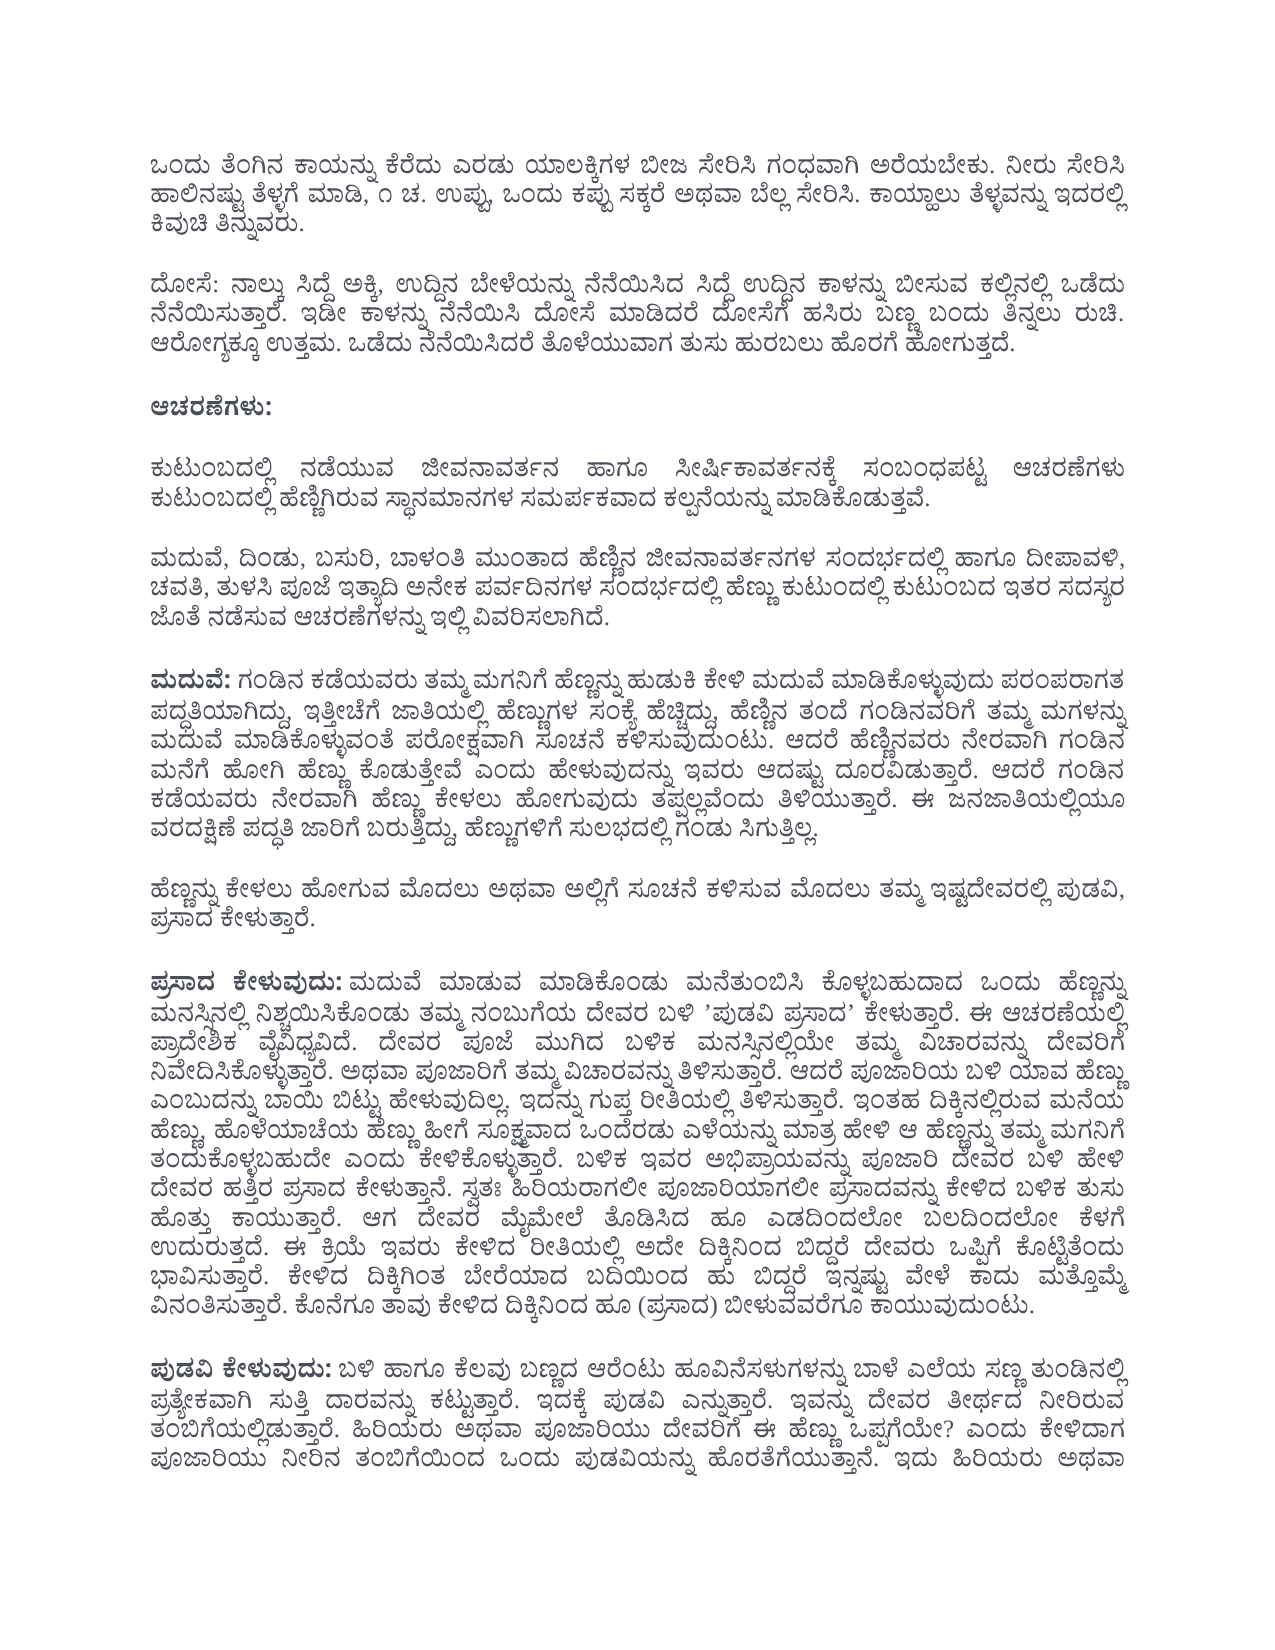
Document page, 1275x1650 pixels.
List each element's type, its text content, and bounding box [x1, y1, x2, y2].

text ಒಂದು ತೆಂಗಿನ ಕಾಯನ್ನು ಕೆರೆದು ಎರಡು ಯಾಲಕ್ಕಿಗಳ ಬೀಜ ಸೇರಿಸಿ ಗಂಧವಾಗಿ ಅರೆಯಬೇಕು. ನೀರು ಸೇರಿಸಿ ಹಾಲಿನಷ್ಟು ತೆಳ್ಳಗೆ ಮಾಡಿ, ೧ ಚ. ಉಪ್ಪು, ಒಂದು ಕಪ್ಪು ಸಕ್ಕರೆ ಅಥವಾ ಬೆಲ್ಲ ಸೇರಿಸಿ. ಕಾಯ್ಹಾಲು ತೆಳ್ಳವನ್ನು ಇದರಲ್ಲಿ ಕಿವುಚಿ ತಿನ್ನುವರು. [150, 150, 1125, 238]
text ಕುಟುಂಬದಲ್ಲಿ ನಡೆಯುವ ಜೀವನಾವರ್ತನ ಹಾಗೂ ಸೀರ್ಷಿಕಾವರ್ತನಕ್ಕೆ ಸಂಬಂಧಪಟ್ಟ ಆಚರಣೆಗಳು ಕುಟುಂಬದಲ್ಲಿ ಹೆಣ್ಣಿಗಿರುವ ಸ್ಥಾನಮಾನಗಳ ಸಮರ್ಪಕವಾದ ಕಲ್ಪನೆಯನ್ನು ಮಾಡಿಕೊಡುತ್ತವೆ. [150, 453, 1125, 512]
text ಪ್ರಸಾದ ಕೇಳುವುದು: ಮದುವೆ ಮಾಡುವ ಮಾಡಿಕೊಂಡು ಮನೆತುಂಬಿಸಿ ಕೊಳ್ಳಬಹುದಾದ ಒಂದು ಹೆಣ್ಣನ್ನು ಮನಸ್ಸಿನಲ್ಲಿ ನಿಶ್ಚಯಿಸಿಕೊಂಡು ತಮ್ಮ ನಂಬುಗೆಯ ದೇವರ ಬಳಿ ’ಪುಡವಿ ಪ್ರಸಾದ’ ಕೇಳುತ್ತಾರೆ. ಈ ಆಚರಣೆಯಲ್ಲಿ ಪ್ರಾದೇಶಿಕ ವೈವಿಧ್ಯವಿದೆ. ದೇವರ ಪೂಜೆ ಮುಗಿದ ಬಳಿಕ ಮನಸ್ಸಿನಲ್ಲಿಯೇ ತಮ್ಮ ವಿಚಾರವನ್ನು ದೇವರಿಗೆ ನಿವೇದಿಸಿಕೊಳ್ಳುತ್ತಾರೆ. ಅಥವಾ ಪೂಜಾರಿಗೆ ತಮ್ಮ ವಿಚಾರವನ್ನು ತಿಳಿಸುತ್ತಾರೆ. ಆದರೆ ಪೂಜಾರಿಯ ಬಳಿ ಯಾವ ಹೆಣ್ಣು ಎಂಬುದನ್ನು ಬಾಯಿ ಬಿಟ್ಟು ಹೇಳುವುದಿಲ್ಲ. ಇದನ್ನು ಗುಪ್ತ ರೀತಿಯಲ್ಲಿ ತಿಳಿಸುತ್ತಾರೆ. ಇಂತಹ ದಿಕ್ಕಿನಲ್ಲಿರುವ ಮನೆಯ ಹೆಣ್ಣು, ಹೊಳೆಯಾಚೆಯ ಹೆಣ್ಣು ಹೀಗೆ ಸೂಕ್ಷ್ಮವಾದ ಒಂದೆರಡು ಎಳೆಯನ್ನು ಮಾತ್ರ ಹೇಳಿ ಆ ಹೆಣ್ಣನ್ನು ತಮ್ಮ ಮಗನಿಗೆ ತಂದುಕೊಳ್ಳಬಹುದೇ ಎಂದು ಕೇಳಿಕೊಳ್ಳುತ್ತಾರೆ. ಬಳಿಕ ಇವರ ಅಭಿಪ್ರಾಯವನ್ನು ಪೂಜಾರಿ ದೇವರ ಬಳಿ ಹೇಳಿ ದೇವರ ಹತ್ತಿರ ಪ್ರಸಾದ ಕೇಳುತ್ತಾನೆ. ಸ್ವತಃ ಹಿರಿಯರಾಗಲೀ ಪೂಜಾರಿಯಾಗಲೀ ಪ್ರಸಾದವನ್ನು ಕೇಳಿದ ಬಳಿಕ ತುಸು ಹೊತ್ತು ಕಾಯುತ್ತಾರೆ. ಆಗ ದೇವರ ಮೈಮೇಲೆ ತೊಡಿಸಿದ ಹೂ ಎಡದಿಂದಲೋ ಬಲದಿಂದಲೋ ಕೆಳಗೆ ಉದುರುತ್ತದೆ. ಈ ಕ್ರಿಯೆ ಇವರು ಕೇಳಿದ ರೀತಿಯಲ್ಲಿ ಅದೇ ದಿಕ್ಕಿನಿಂದ ಬಿದ್ದರೆ ದೇವರು ಒಪ್ಪಿಗೆ ಕೊಟ್ಟಿತೆಂದು ಭಾವಿಸುತ್ತಾರೆ. ಕೇಳಿದ ದಿಕ್ಕಿಗಿಂತ ಬೇರೆಯಾದ ಬದಿಯಿಂದ ಹು ಬಿದ್ದರೆ ಇನ್ನಷ್ಟು ವೇಳೆ ಕಾದು ಮತ್ತೊಮ್ಮೆ ವಿನಂತಿಸುತ್ತಾರೆ. ಕೊನೆಗೂ ತಾವು ಕೇಳಿದ ದಿಕ್ಕಿನಿಂದ ಹೂ (ಪ್ರಸಾದ) ಬೀಳುವವರೆಗೂ ಕಾಯುವುದುಂಟು. [150, 964, 1125, 1320]
text ಮದುವೆ, ದಿಂಡು, ಬಸುರಿ, ಬಾಳಂತಿ ಮುಂತಾದ ಹೆಣ್ಣಿನ ಜೀವನಾವರ್ತನಗಳ ಸಂದರ್ಭದಲ್ಲಿ ಹಾಗೂ ದೀಪಾವಳಿ, ಚವತಿ, ತುಳಸಿ ಪೂಜೆ ಇತ್ಯಾದಿ ಅನೇಕ ಪರ್ವದಿನಗಳ ಸಂದರ್ಭದಲ್ಲಿ ಹೆಣ್ಣು ಕುಟುಂದಲ್ಲಿ ಕುಟುಂಬದ ಇತರ ಸದಸ್ಯರ ಜೊತೆ ನಡೆಸುವ ಆಚರಣೆಗಳನ್ನು ಇಲ್ಲಿ ವಿವರಿಸಲಾಗಿದೆ. [150, 543, 1125, 631]
text ಮದುವೆ: ಗಂಡಿನ ಕಡೆಯವರು ತಮ್ಮ ಮಗನಿಗೆ ಹೆಣ್ಣನ್ನು ಹುಡುಕಿ ಕೇಳಿ ಮದುವೆ ಮಾಡಿಕೊಳ್ಳುವುದು ಪರಂಪರಾಗತ ಪದ್ಧತಿಯಾಗಿದ್ದು, ಇತ್ತೀಚೆಗೆ ಜಾತಿಯಲ್ಲಿ ಹೆಣ್ಣುಗಳ ಸಂಕ್ಯೆ ಹೆಚ್ಚಿದ್ದು, ಹೆಣ್ಣಿನ ತಂದೆ ಗಂಡಿನವರಿಗೆ ತಮ್ಮ ಮಗಳನ್ನು ಮದುವೆ ಮಾಡಿಕೊಳ್ಳುವಂತೆ ಪರೋಕ್ಷವಾಗಿ ಸೂಚನೆ ಕಳಿಸುವುದುಂಟು. ಆದರೆ ಹೆಣ್ಣಿನವರು ನೇರವಾಗಿ ಗಂಡಿನ ಮನೆಗೆ ಹೋಗಿ ಹೆಣ್ಣು ಕೊಡುತ್ತೇವೆ ಎಂದು ಹೇಳುವುದನ್ನು ಇವರು ಆದಷ್ಟು ದೂರವಿಡುತ್ತಾರೆ. ಆದರೆ ಗಂಡಿನ ಕಡೆಯವರು ನೇರವಾಗಿ ಹೆಣ್ಣು ಕೇಳಲು ಹೋಗುವುದು ತಪ್ಪಲ್ಲವೆಂದು ತಿಳಿಯುತ್ತಾರೆ. ಈ ಜನಜಾತಿಯಲ್ಲಿಯೂ ವರದಕ್ಷಿಣೆ ಪದ್ಧತಿ ಜಾರಿಗೆ ಬರುತ್ತಿದ್ದು, ಹೆಣ್ಣುಗಳಿಗೆ ಸುಲಭದಲ್ಲಿ ಗಂಡು ಸಿಗುತ್ತಿಲ್ಲ. [150, 662, 1125, 843]
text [150, 1351, 1125, 1473]
text ದೋಸೆ: ನಾಲ್ಕು ಸಿದ್ದೆ ಅಕ್ಕಿ, ಉದ್ದಿನ ಬೇಳೆಯನ್ನು ನೆನೆಯಿಸಿದ ಸಿದ್ದೆ ಉದ್ದಿನ ಕಾಳನ್ನು ಬೀಸುವ ಕಲ್ಲಿನಲ್ಲಿ ಒಡೆದು ನೆನೆಯಿಸುತ್ತಾರೆ. ಇಡೀ ಕಾಳನ್ನು ನೆನೆಯಿಸಿ ದೋಸೆ ಮಾಡಿದರೆ ದೋಸೆಗೆ ಹಸಿರು ಬಣ್ಣ ಬಂದು ತಿನ್ನಲು ರುಚಿ. ಆರೋಗ್ಯಕ್ಕೂ ಉತ್ತಮ. ಒಡೆದು ನೆನೆಯಿಸಿದರೆ ತೊಳೆಯುವಾಗ ತುಸು ಹುರಬಲು ಹೊರಗೆ ಹೋಗುತ್ತದೆ. [150, 269, 1125, 357]
text ಆಚರಣೆಗಳು: [150, 388, 1125, 422]
text ಹೆಣ್ಣನ್ನು ಕೇಳಲು ಹೋಗುವ ಮೊದಲು ಅಥವಾ ಅಲ್ಲಿಗೆ ಸೂಚನೆ ಕಳಿಸುವ ಮೊದಲು ತಮ್ಮ ಇಷ್ಟದೇವರಲ್ಲಿ ಪುಡವಿ, ಪ್ರಸಾದ ಕೇಳುತ್ತಾರೆ. [150, 874, 1125, 932]
